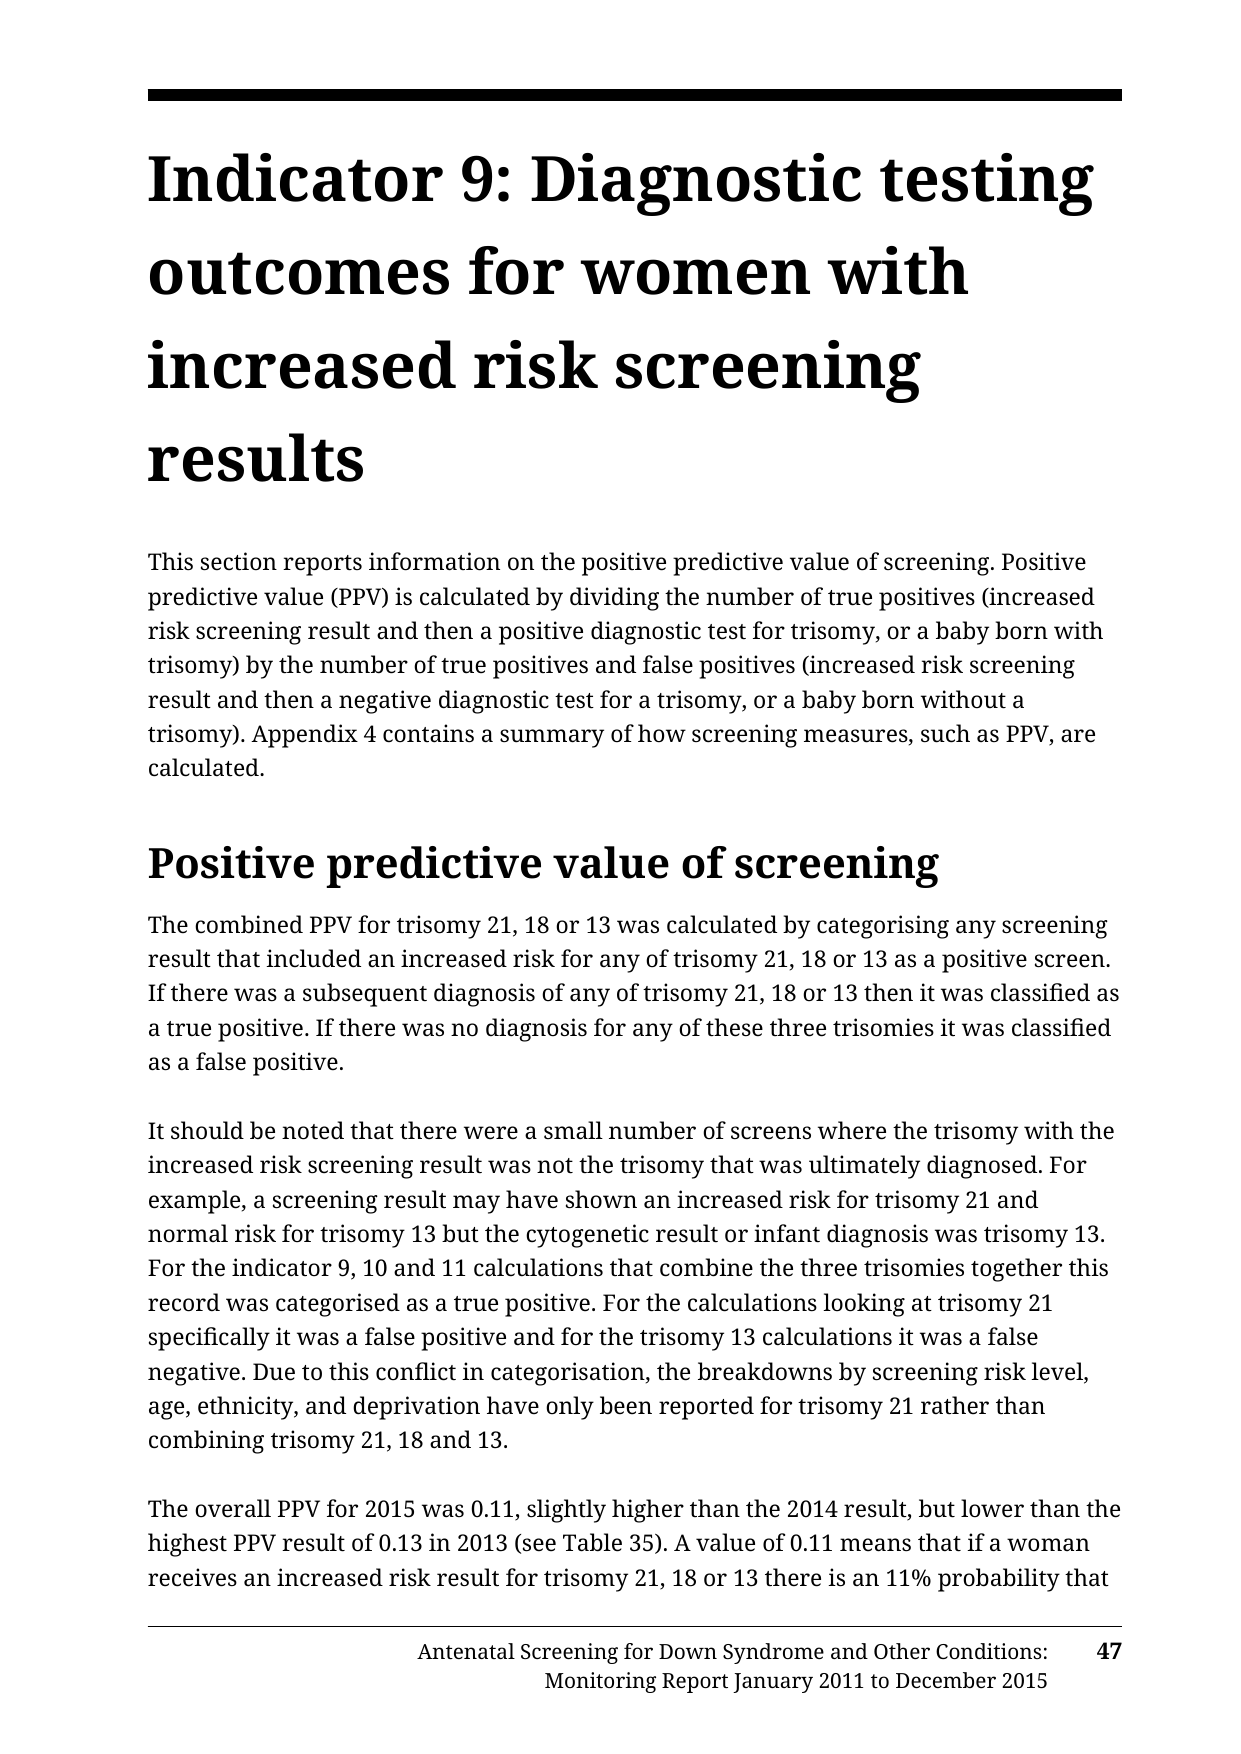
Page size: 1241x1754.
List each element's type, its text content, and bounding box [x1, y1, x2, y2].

subtitle Indicator 9: Diagnostic testing outcomes for women with increased risk screening results [148, 101, 1122, 500]
text The combined PPV for trisomy 21, 18 or 13 was calculated by categorising any screening result that included an increased risk for any of trisomy 21, 18 or 13 as a positive screen. If there was a subsequent diagnosis of any of trisomy 21, 18 or 13 then it was classified as a true positive. If there was no diagnosis for any of these three trisomies it was classified as a false positive. [148, 908, 1122, 1077]
text It should be noted that there were a small number of screens where the trisomy with the increased risk screening result was not the trisomy that was ultimately diagnosed. For example, a screening result may have shown an increased risk for trisomy 21 and normal risk for trisomy 13 but the cytogenetic result or infant diagnosis was trisomy 13. For the indicator 9, 10 and 11 calculations that combine the three trisomies together this record was categorised as a true positive. For the calculations looking at trisomy 21 specifically it was a false positive and for the trisomy 13 calculations it was a false negative. Due to this conflict in categorisation, the breakdowns by screening risk level, age, ethnicity, and deprivation have only been reported for trisomy 21 rather than combining trisomy 21, 18 and 13. [148, 1115, 1122, 1455]
text This section reports information on the positive predictive value of screening. Positive predictive value (PPV) is calculated by dividing the number of true positives (increased risk screening result and then a positive diagnostic test for trisomy, or a baby born with trisomy) by the number of true positives and false positives (increased risk screening result and then a negative diagnostic test for a trisomy, or a baby born without a trisomy). Appendix 4 contains a summary of how screening measures, such as PPV, are calculated. [148, 546, 1122, 784]
subtitle Positive predictive value of screening [148, 834, 1122, 890]
